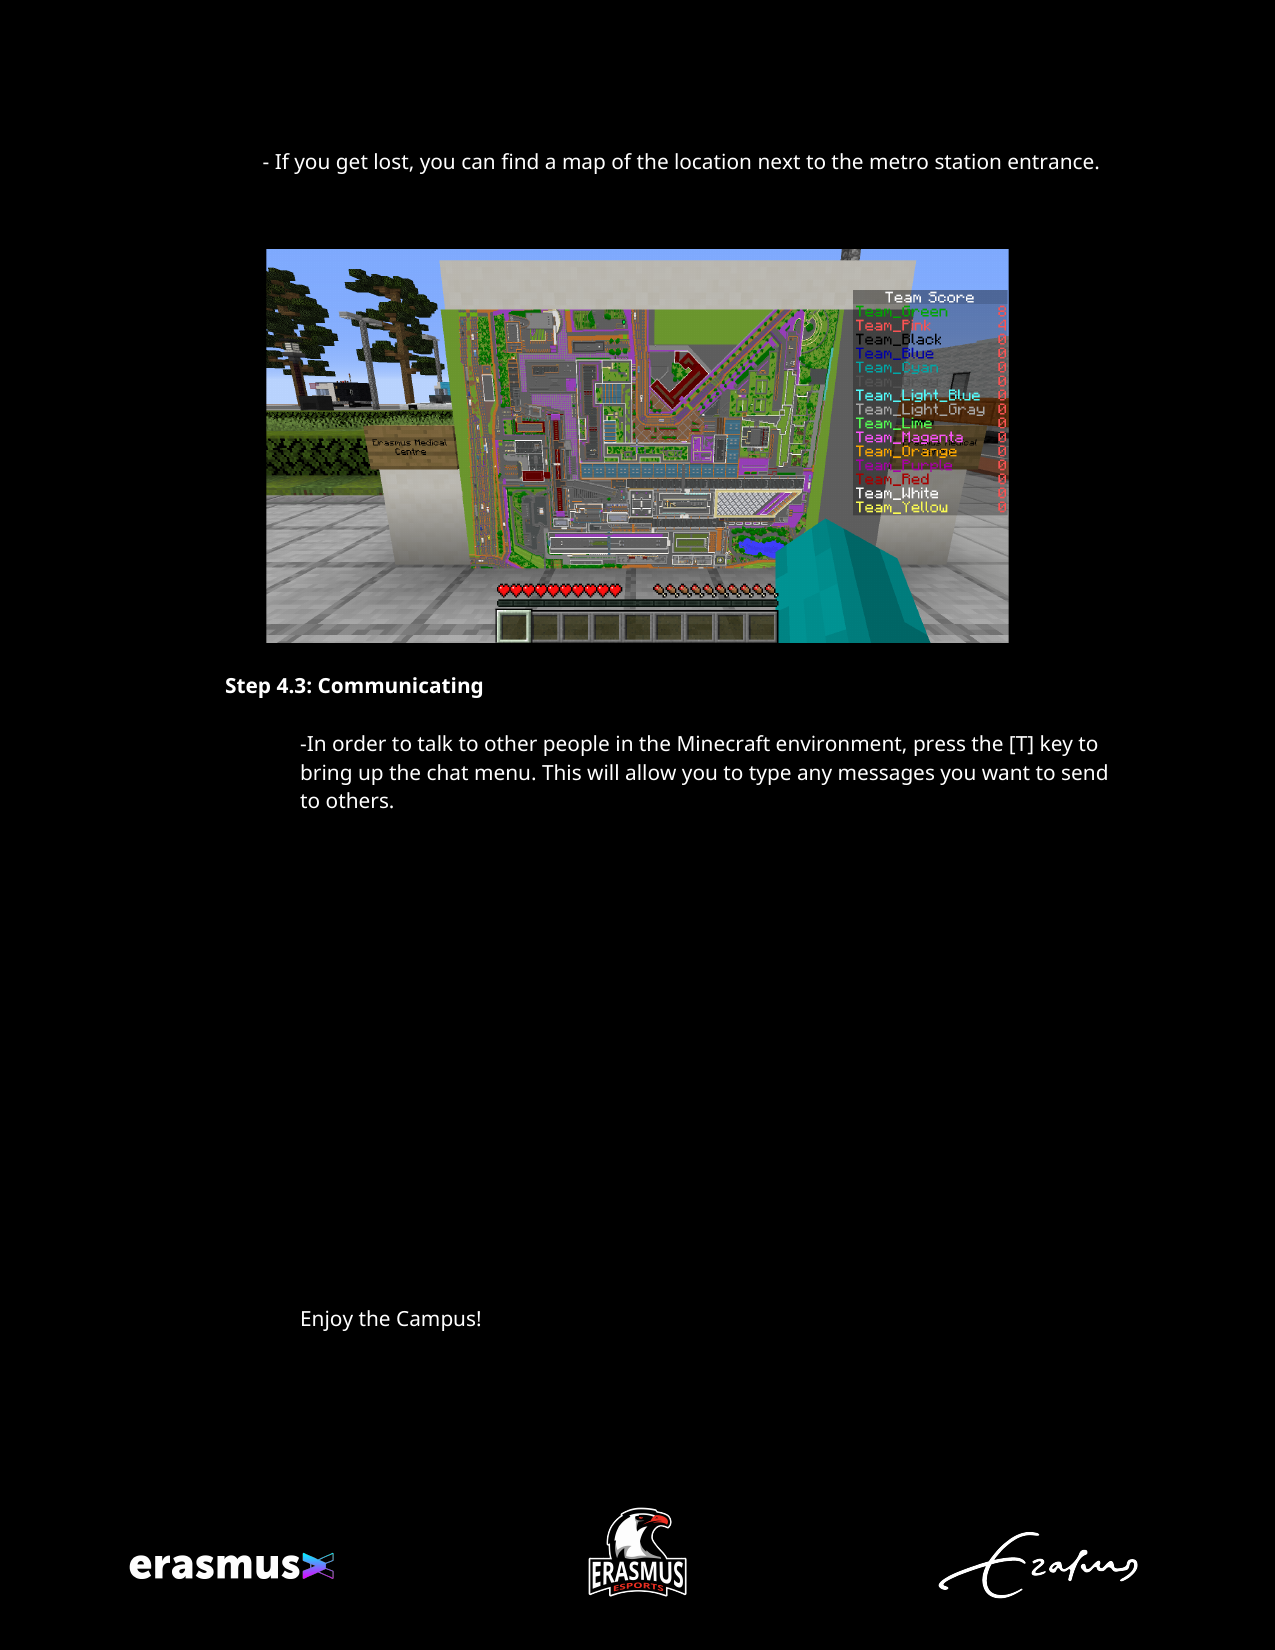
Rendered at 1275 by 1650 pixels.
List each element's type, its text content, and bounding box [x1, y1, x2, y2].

picture [116, 1535, 347, 1597]
picture [266, 249, 1009, 643]
text Enjoy the Campus! [300, 1304, 1125, 1333]
text - If you get lost, you can find a map of the location next to the metro station entrance. [262, 147, 1125, 176]
picture [872, 1439, 1204, 1639]
picture [580, 1500, 695, 1604]
text -In order to talk to other people in the Minecraft environment, press the [T] key to bring up the chat menu. This will allow you to type any messages you want to send to others. [300, 729, 1125, 814]
